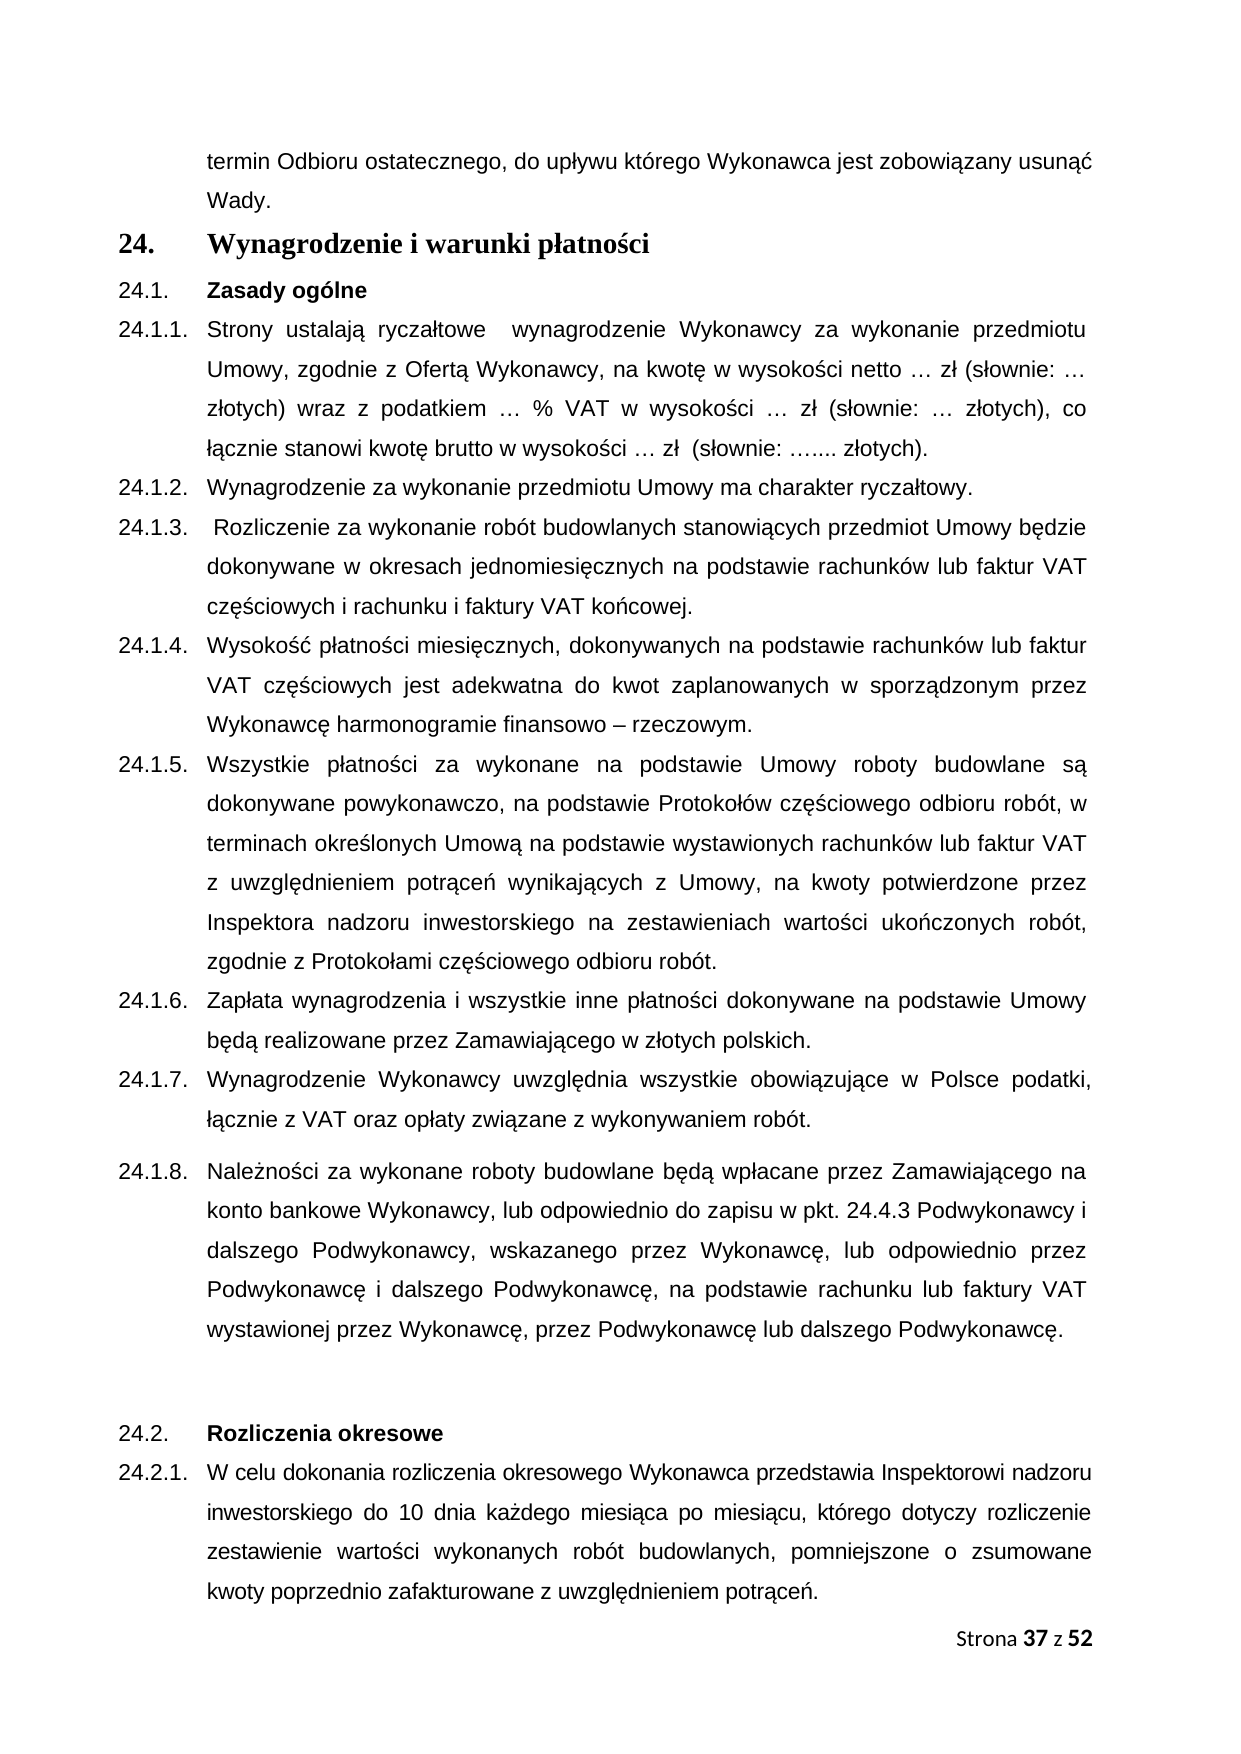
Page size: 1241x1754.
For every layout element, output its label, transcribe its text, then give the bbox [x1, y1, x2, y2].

list Rozliczenie za wykonanie robót budowlanych stanowiących przedmiot Umowy będzie dokonywane w okresach jednomiesięcznych na podstawie rachunków lub faktur VAT częściowych i rachunku i faktury VAT końcowej. [118, 514, 1087, 619]
list Wysokość płatności miesięcznych, dokonywanych na podstawie rachunków lub faktur VAT częściowych jest adekwatna do kwot zaplanowanych w sporządzonym przez Wykonawcę harmonogramie finansowo – rzeczowym. [118, 632, 1087, 737]
list W celu dokonania rozliczenia okresowego Wykonawca przedstawia Inspektorowi nadzoru inwestorskiego do 10 dnia każdego miesiąca po miesiącu, którego dotyczy rozliczenie zestawienie wartości wykonanych robót budowlanych, pomniejszone o zsumowane kwoty poprzednio zafakturowane z uwzględnieniem potrąceń. [118, 1459, 1093, 1604]
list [148, 148, 1093, 213]
list Zasady ogólne [118, 277, 1087, 303]
list Wynagrodzenie za wykonanie przedmiotu Umowy ma charakter ryczałtowy. [118, 474, 1087, 501]
list Wszystkie płatności za wykonane na podstawie Umowy roboty budowlane są dokonywane powykonawczo, na podstawie Protokołów częściowego odbioru robót, w terminach określonych Umową na podstawie wystawionych rachunków lub faktur VAT z uwzględnieniem potrąceń wynikających z Umowy, na kwoty potwierdzone przez Inspektora nadzoru inwestorskiego na zestawieniach wartości ukończonych robót, zgodnie z Protokołami częściowego odbioru robót. [118, 751, 1087, 974]
list Wynagrodzenie Wykonawcy uwzględnia wszystkie obowiązujące w Polsce podatki, łącznie z VAT oraz opłaty związane z wykonywaniem robót. [118, 1066, 1093, 1132]
list Strony ustalają ryczałtowe wynagrodzenie Wykonawcy za wykonanie przedmiotu Umowy, zgodnie z Ofertą Wykonawcy, na kwotę w wysokości netto … zł (słownie: … złotych) wraz z podatkiem … % VAT w wysokości … zł (słownie: … złotych), co łącznie stanowi kwotę brutto w wysokości … zł (słownie: ….... złotych). [118, 316, 1087, 461]
list Zapłata wynagrodzenia i wszystkie inne płatności dokonywane na podstawie Umowy będą realizowane przez Zamawiającego w złotych polskich. [118, 987, 1087, 1053]
list Należności za wykonane roboty budowlane będą wpłacane przez Zamawiającego na konto bankowe Wykonawcy, lub odpowiednio do zapisu w pkt. 24.4.3 Podwykonawcy i dalszego Podwykonawcy, wskazanego przez Wykonawcę, lub odpowiednio przez Podwykonawcę i dalszego Podwykonawcę, na podstawie rachunku lub faktury VAT wystawionej przez Wykonawcę, przez Podwykonawcę lub dalszego Podwykonawcę. [118, 1158, 1087, 1342]
list Rozliczenia okresowe [118, 1420, 1093, 1446]
list Wynagrodzenie i warunki płatności [118, 227, 1093, 260]
